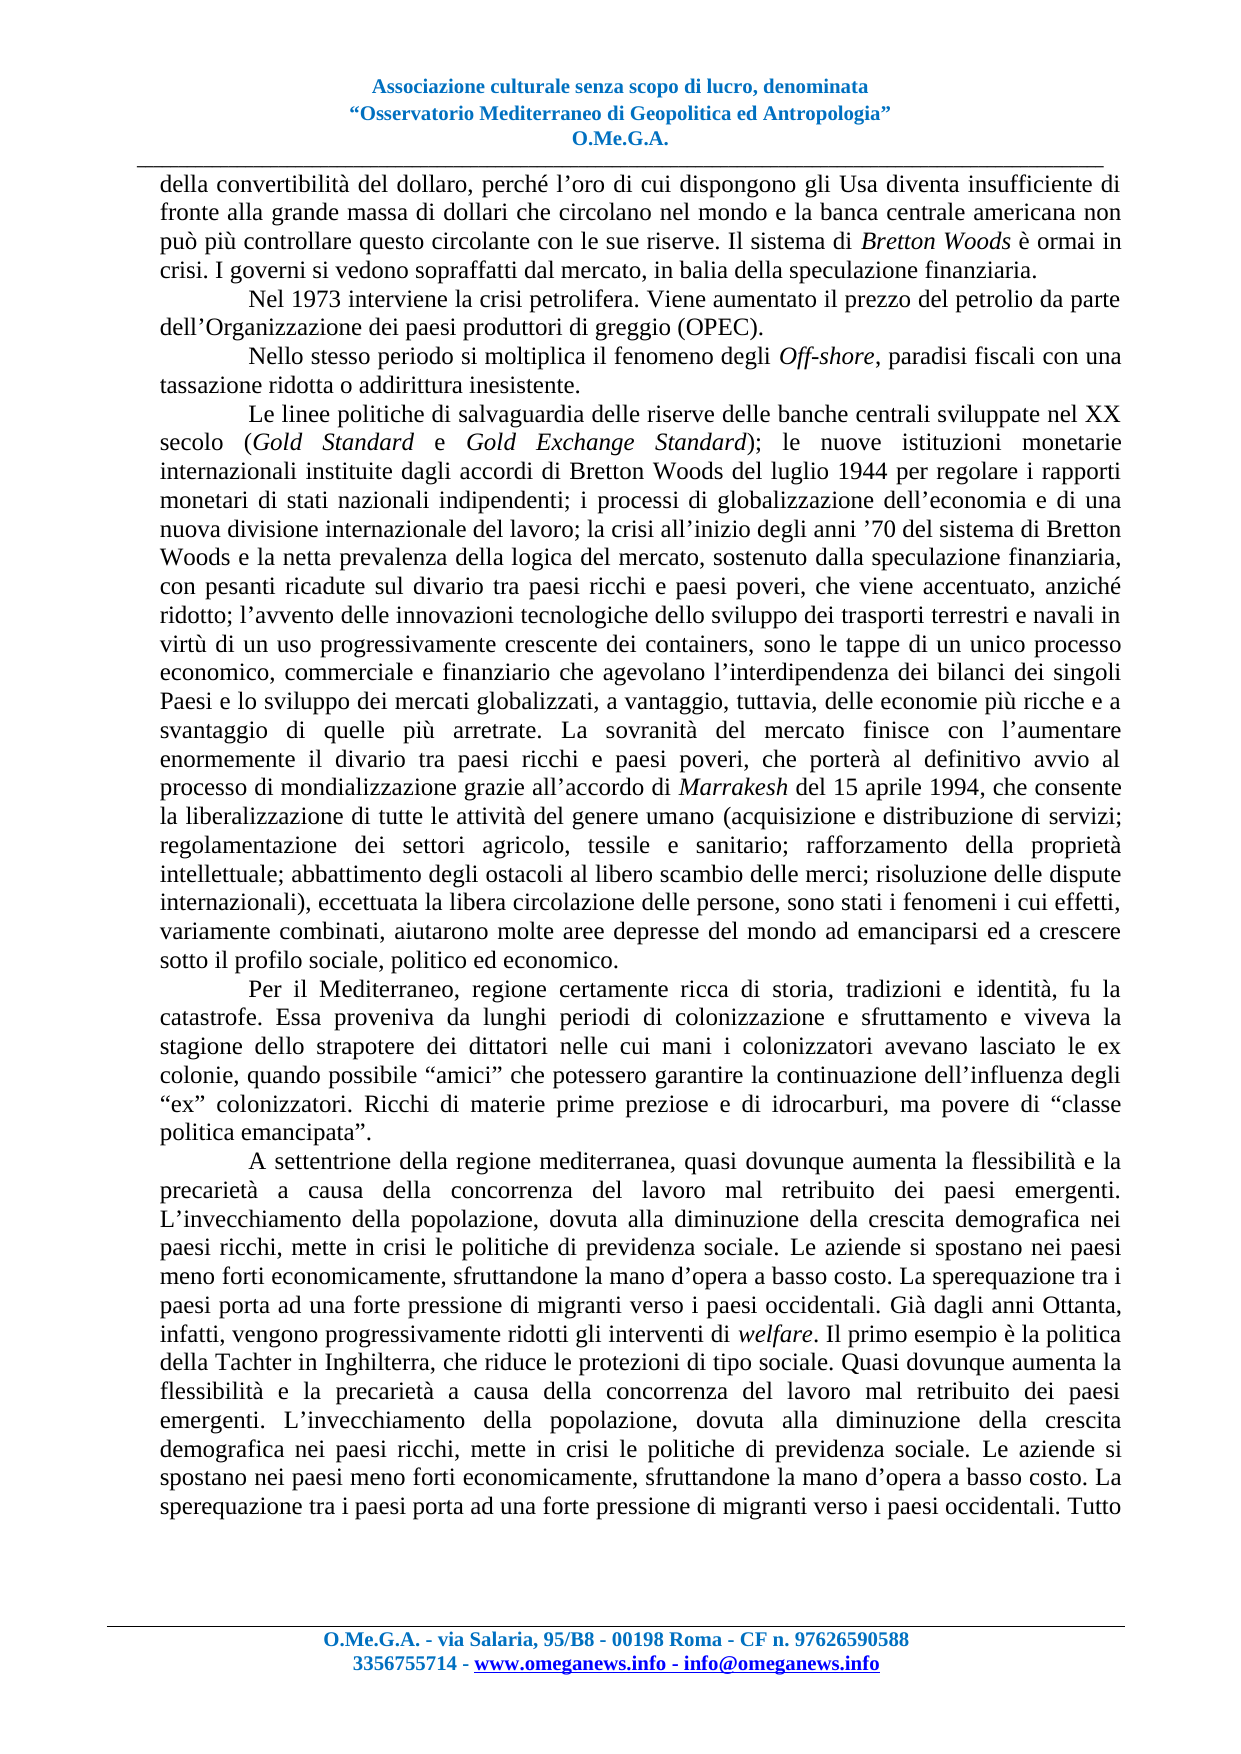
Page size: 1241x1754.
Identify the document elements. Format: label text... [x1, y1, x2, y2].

text Per il Mediterraneo, regione certamente ricca di storia, tradizioni e identità, fu la catastrofe. Essa proveniva da lunghi periodi di colonizzazione e sfruttamento e viveva la stagione dello strapotere dei dittatori nelle cui mani i colonizzatori avevano lasciato le ex colonie, quando possibile “amici” che potessero garantire la continuazione dell’influenza degli “ex” colonizzatori. Ricchi di materie prime preziose e di idrocarburi, ma povere di “classe politica emancipata”. [159, 974, 1122, 1146]
text Nel 1973 interviene la crisi petrolifera. Viene aumentato il prezzo del petrolio da parte dell’Organizzazione dei paesi produttori di greggio (OPEC). [159, 284, 1122, 341]
text Le linee politiche di salvaguardia delle riserve delle banche centrali sviluppate nel XX secolo (Gold Standard e Gold Exchange Standard); le nuove istituzioni monetarie internazionali instituite dagli accordi di Bretton Woods del luglio 1944 per regolare i rapporti monetari di stati nazionali indipendenti; i processi di globalizzazione dell’economia e di una nuova divisione internazionale del lavoro; la crisi all’inizio degli anni ’70 del sistema di Bretton Woods e la netta prevalenza della logica del mercato, sostenuto dalla speculazione finanziaria, con pesanti ricadute sul divario tra paesi ricchi e paesi poveri, che viene accentuato, anziché ridotto; l’avvento delle innovazioni tecnologiche dello sviluppo dei trasporti terrestri e navali in virtù di un uso progressivamente crescente dei containers, sono le tappe di un unico processo economico, commerciale e finanziario che agevolano l’interdipendenza dei bilanci dei singoli Paesi e lo sviluppo dei mercati globalizzati, a vantaggio, tuttavia, delle economie più ricche e a svantaggio di quelle più arretrate. La sovranità del mercato finisce con l’aumentare enormemente il divario tra paesi ricchi e paesi poveri, che porterà al definitivo avvio al processo di mondializzazione grazie all’accordo di Marrakesh del 15 aprile 1994, che consente la liberalizzazione di tutte le attività del genere umano (acquisizione e distribuzione di servizi; regolamentazione dei settori agricolo, tessile e sanitario; rafforzamento della proprietà intellettuale; abbattimento degli ostacoli al libero scambio delle merci; risoluzione delle dispute internazionali), eccettuata la libera circolazione delle persone, sono stati i fenomeni i cui effetti, variamente combinati, aiutarono molte aree depresse del mondo ad emanciparsi ed a crescere sotto il profilo sociale, politico ed economico. [159, 399, 1122, 974]
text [159, 169, 1122, 284]
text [159, 1146, 1122, 1520]
text Nello stesso periodo si moltiplica il fenomeno degli Off-shore, paradisi fiscali con una tassazione ridotta o addirittura inesistente. [159, 341, 1122, 399]
